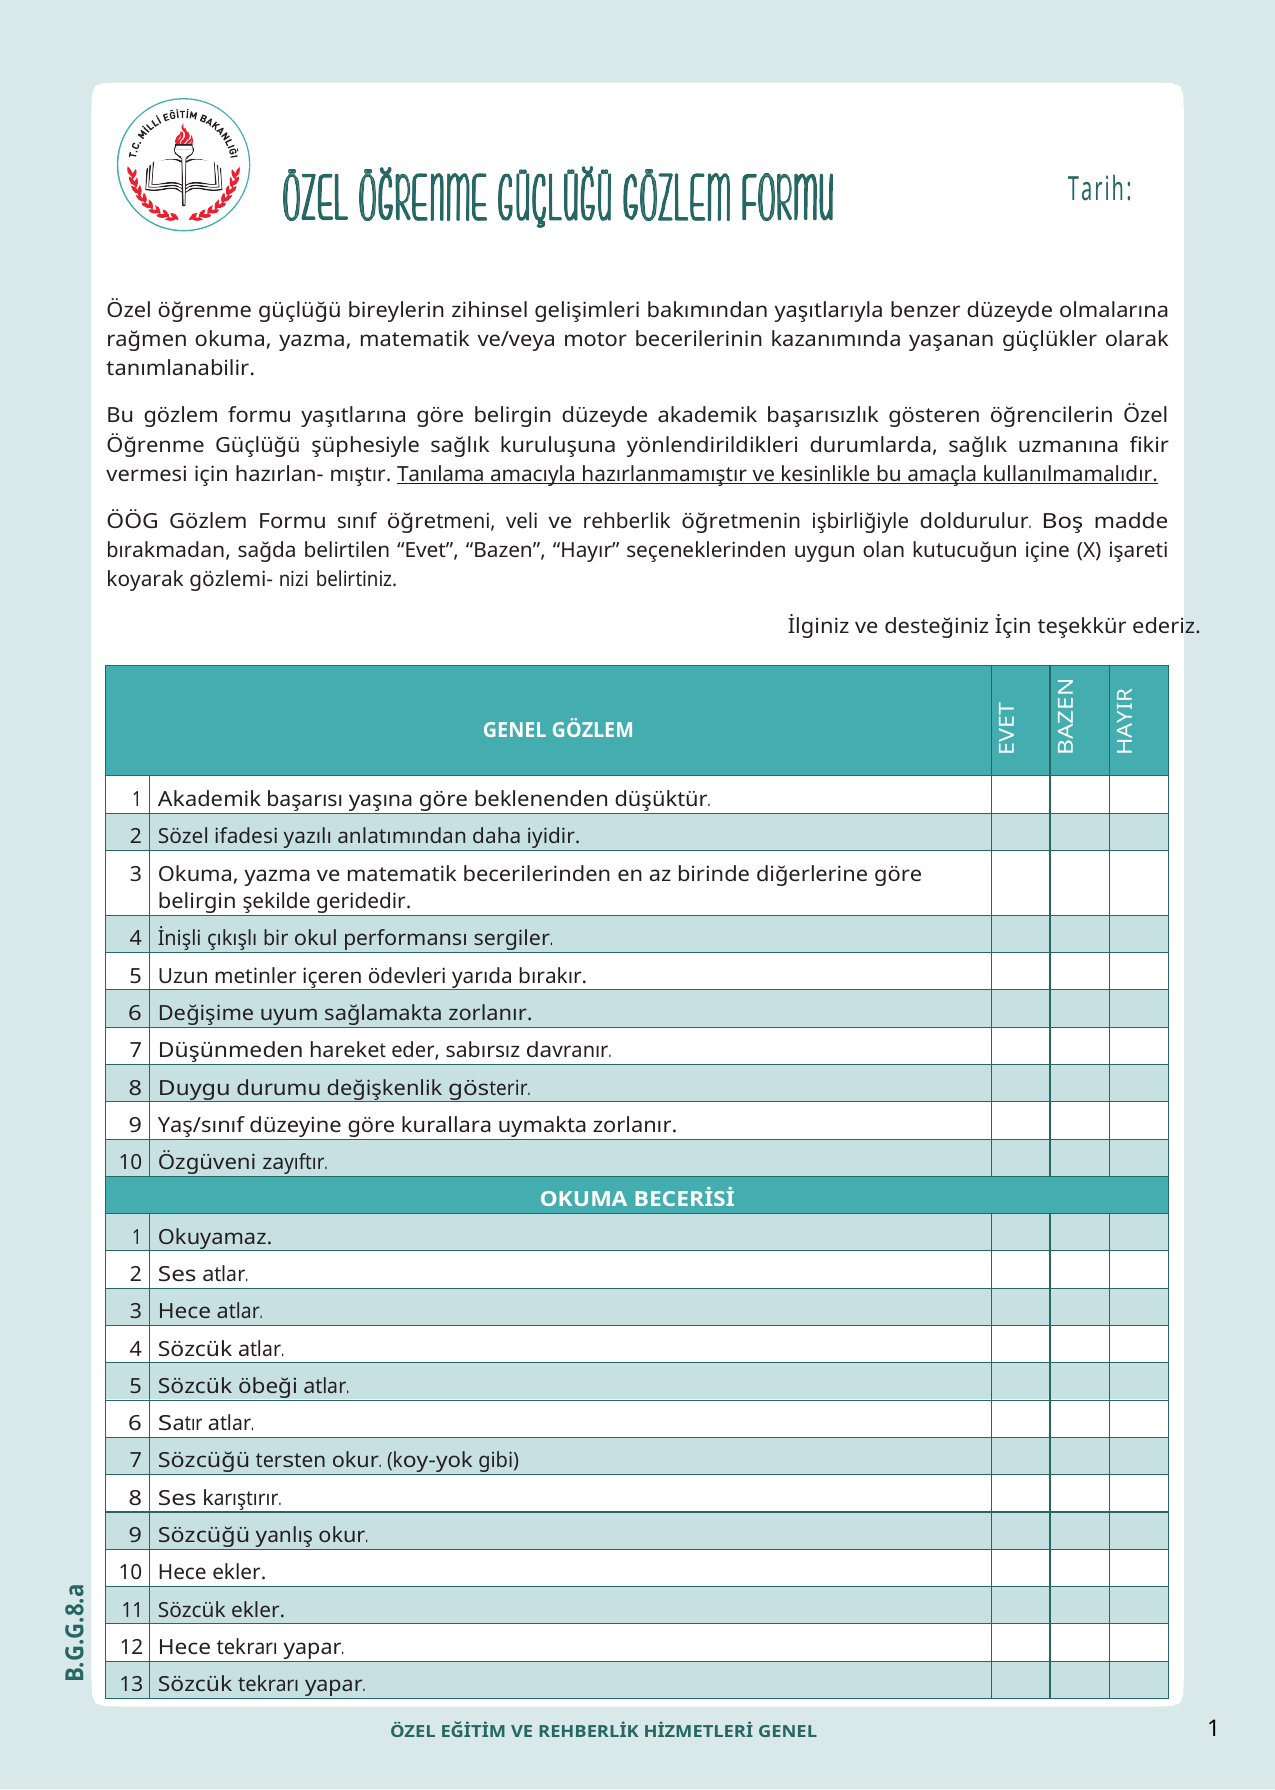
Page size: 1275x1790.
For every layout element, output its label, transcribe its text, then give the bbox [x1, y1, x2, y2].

table_cell [1051, 1102, 1109, 1138]
table_cell 2 [106, 814, 149, 850]
table_cell Sözcük ekler. [150, 1587, 991, 1623]
table_cell [1051, 1550, 1109, 1586]
table_cell 6 [106, 990, 149, 1027]
picture [359, 212, 376, 221]
table_cell 13 [106, 1662, 149, 1698]
table_cell Sözcüğü yanlış okur. [150, 1513, 991, 1549]
table_cell [1110, 1065, 1168, 1101]
table_cell [1051, 1662, 1109, 1698]
table_cell [1110, 1662, 1168, 1698]
table_header GENEL GÖZLEM [106, 666, 991, 775]
subtitle Tarih: [283, 165, 1237, 212]
table_cell [1110, 1550, 1168, 1586]
table_cell [1051, 1438, 1109, 1474]
picture [412, 212, 487, 221]
table_cell [1051, 1028, 1109, 1064]
table_cell [992, 1065, 1049, 1101]
table_cell [1110, 1289, 1168, 1325]
table_cell [1110, 1438, 1168, 1474]
table_cell Duygu durumu değişkenlik gösterir. [150, 1065, 991, 1101]
table_cell [1110, 1624, 1168, 1661]
table_cell 6 [106, 1401, 149, 1437]
table_cell [1051, 1401, 1109, 1437]
table_cell [1110, 1028, 1168, 1064]
table_cell [1110, 1102, 1168, 1138]
table_cell Ses karıştırır. [150, 1475, 991, 1511]
table_cell 8 [106, 1065, 149, 1101]
table_cell 11 [106, 1587, 149, 1623]
table_cell [992, 1251, 1049, 1288]
table_cell 2 [106, 1251, 149, 1288]
picture [498, 212, 611, 228]
table_cell [1051, 1251, 1109, 1288]
table_cell [992, 953, 1049, 989]
table_cell [992, 1214, 1049, 1250]
table_cell [1110, 851, 1168, 915]
table_cell [1051, 916, 1109, 952]
table_cell Sözcük öbeği atlar. [150, 1363, 991, 1399]
table_cell Hece atlar. [150, 1289, 991, 1325]
table_cell OKUMA BECERİSİ [106, 1177, 1168, 1213]
table_cell Hece ekler. [150, 1550, 991, 1586]
table_cell [992, 916, 1049, 952]
picture [640, 212, 657, 221]
table_cell [992, 1326, 1049, 1362]
table_cell [1110, 1475, 1168, 1511]
table_cell [1051, 953, 1109, 989]
table_cell [1110, 1513, 1168, 1549]
table_cell Okuma, yazma ve matematik becerilerinden en az birinde diğerlerine göre belirgin şekilde geridedir. [150, 851, 991, 915]
table_cell 5 [106, 1363, 149, 1399]
table_cell Okuyamaz. [150, 1214, 991, 1250]
table_cell Satır atlar. [150, 1401, 991, 1437]
table_cell [1051, 1513, 1109, 1549]
table_cell 12 [106, 1624, 149, 1661]
table_cell Düşünmeden hareket eder, sabırsız davranır. [150, 1028, 991, 1064]
table_header EVET [992, 666, 1049, 775]
table_cell [992, 1102, 1049, 1138]
table_cell 1 [106, 1214, 149, 1250]
table_cell Akademik başarısı yaşına göre beklenenden düşüktür. [150, 776, 991, 813]
table_cell [992, 1438, 1049, 1474]
table_cell [1110, 990, 1168, 1027]
table_cell Sözel ifadesi yazılı anlatımından daha iyidir. [150, 814, 991, 850]
table_cell [992, 1289, 1049, 1325]
table_cell İnişli çıkışlı bir okul performansı sergiler. [150, 916, 991, 952]
table_cell [992, 851, 1049, 915]
table_cell [992, 1140, 1049, 1176]
text İlginiz ve desteğiniz İçin teşekkür ederiz. [788, 611, 1237, 640]
picture [127, 123, 240, 221]
table_cell [1110, 1214, 1168, 1250]
table_cell [992, 776, 1049, 813]
table_cell [1051, 1587, 1109, 1623]
table_cell 3 [106, 851, 149, 915]
table_cell [1110, 1587, 1168, 1623]
table_cell 7 [106, 1438, 149, 1474]
text Bu gözlem formu yaşıtlarına göre belirgin düzeyde akademik başarısızlık gösteren öğrencilerin Özel Öğrenme Güçlüğü şüphesiyle sağlık kuruluşuna yönlendirildikleri durumlarda, sağlık uzmanına fikir vermesi için hazırlan- mıştır. Tanılama amacıyla hazırlanmamıştır ve kesinlikle bu amaçla kullanılmamalıdır. [106, 400, 1169, 487]
table_cell Değişime uyum sağlamakta zorlanır. [150, 990, 991, 1027]
table_cell [992, 1550, 1049, 1586]
table_cell [1051, 814, 1109, 850]
table_cell 4 [106, 916, 149, 952]
text Özel öğrenme güçlüğü bireylerin zihinsel gelişimleri bakımından yaşıtlarıyla benzer düzeyde olmalarına rağmen okuma, yazma, matematik ve/veya motor becerilerinin kazanımında yaşanan güçlükler olarak tanımlanabilir. [106, 295, 1169, 382]
table_cell Yaş/sınıf düzeyine göre kurallara uymakta zorlanır. [150, 1102, 991, 1138]
table_cell Sözcük atlar. [150, 1326, 991, 1362]
table_cell [1051, 1140, 1109, 1176]
table_cell [992, 1624, 1049, 1661]
table_cell [1051, 1289, 1109, 1325]
table_cell [1110, 1401, 1168, 1437]
picture [283, 212, 300, 221]
table_cell [1051, 1624, 1109, 1661]
table_cell [1051, 1065, 1109, 1101]
table_cell Özgüveni zayıftır. [150, 1140, 991, 1176]
table_cell [992, 1401, 1049, 1437]
table_cell Hece tekrarı yapar. [150, 1624, 991, 1661]
table_cell [1110, 1363, 1168, 1399]
table_cell 1 [106, 776, 149, 813]
table_cell [1051, 1475, 1109, 1511]
table_cell [992, 1513, 1049, 1549]
table_cell [1110, 953, 1168, 989]
table_header HAYIR [1110, 666, 1168, 775]
table_cell 5 [106, 953, 149, 989]
table_cell [992, 1363, 1049, 1399]
table_cell 10 [106, 1550, 149, 1586]
table_cell [992, 814, 1049, 850]
table_cell Ses atlar. [150, 1251, 991, 1288]
table_cell [1110, 1251, 1168, 1288]
table_cell [1110, 1326, 1168, 1362]
table_cell [992, 1028, 1049, 1064]
picture [758, 212, 775, 221]
table_cell [992, 1662, 1049, 1698]
text ÖÖG Gözlem Formu sınıf öğretmeni, veli ve rehberlik öğretmenin işbirliğiyle doldurulur. Boş madde bırakmadan, sağda belirtilen “Evet”, “Bazen”, “Hayır” seçeneklerinden uygun olan kutucuğun içine (X) işareti koyarak gözlemi- nizi belirtiniz. [106, 506, 1169, 593]
table_cell 10 [106, 1140, 149, 1176]
table_cell Sözcüğü tersten okur. (koy-yok gibi) [150, 1438, 991, 1474]
table_cell [1051, 990, 1109, 1027]
table_cell 3 [106, 1289, 149, 1325]
table_cell [1110, 776, 1168, 813]
table_cell [992, 1475, 1049, 1511]
table_cell 7 [106, 1028, 149, 1064]
table_cell 8 [106, 1475, 149, 1511]
table_cell [1110, 814, 1168, 850]
table_cell 4 [106, 1326, 149, 1362]
table_cell 9 [106, 1102, 149, 1138]
table_cell Sözcük tekrarı yapar. [150, 1662, 991, 1698]
table_cell [1110, 916, 1168, 952]
table_cell [1051, 1214, 1109, 1250]
table_cell [1051, 1326, 1109, 1362]
table_cell Uzun metinler içeren ödevleri yarıda bırakır. [150, 953, 991, 989]
table_header BAZEN [1051, 666, 1109, 775]
table_cell [1051, 776, 1109, 813]
table_cell [992, 1587, 1049, 1623]
table_cell [1051, 1363, 1109, 1399]
table_cell [1110, 1140, 1168, 1176]
table_cell [1051, 851, 1109, 915]
table_cell [992, 990, 1049, 1027]
table_cell 9 [106, 1513, 149, 1549]
picture [658, 212, 730, 221]
